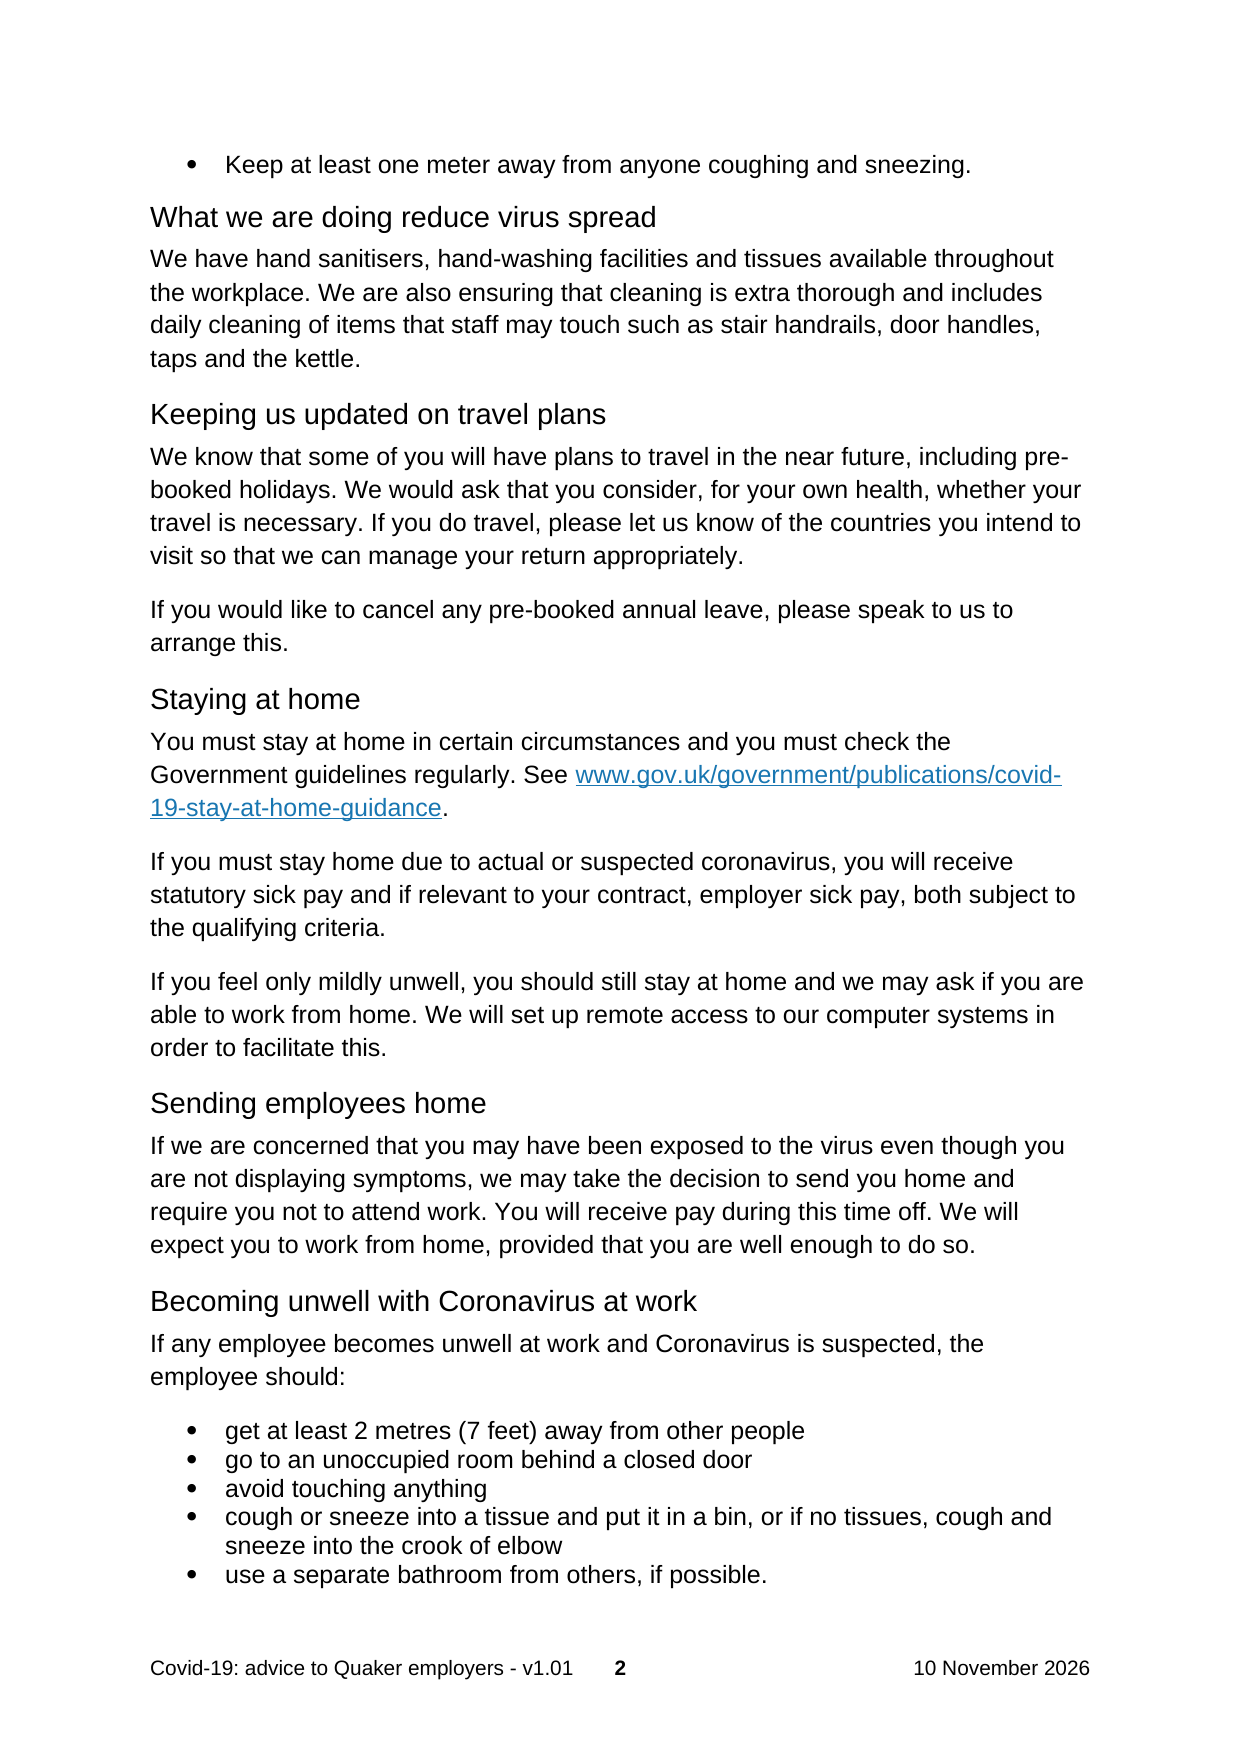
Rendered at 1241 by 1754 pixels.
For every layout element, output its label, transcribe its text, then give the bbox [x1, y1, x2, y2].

list Keep at least one meter away from anyone coughing and sneezing. [187, 150, 1090, 179]
list use a separate bathroom from others, if possible. [187, 1560, 1090, 1589]
text If we are concerned that you may have been exposed to the virus even though you are not displaying symptoms, we may take the decision to send you home and require you not to attend work. You will receive pay during this time off. We will expect you to work from home, provided that you are well enough to do so. [150, 1131, 1090, 1259]
list avoid touching anything [187, 1473, 1090, 1502]
text We know that some of you will have plans to travel in the near future, including pre-booked holidays. We would ask that you consider, for your own health, whether your travel is necessary. If you do travel, please let us know of the countries you intend to visit so that we can manage your return appropriately. [150, 442, 1090, 570]
text We have hand sanitisers, hand-washing facilities and tissues available throughout the workplace. We are also ensuring that cleaning is extra thorough and includes daily cleaning of items that staff may touch such as stair handrails, door handles, taps and the kettle. [150, 244, 1090, 372]
subtitle Staying at home [150, 682, 1090, 716]
list go to an unoccupied room behind a closed door [187, 1445, 1090, 1473]
text If any employee becomes unwell at work and Coronavirus is suspected, the employee should: [150, 1329, 1090, 1391]
text If you feel only mildly unwell, you should still stay at home and we may ask if you are able to work from home. We will set up remote access to our computer systems in order to facilitate this. [150, 967, 1090, 1061]
text If you would like to cancel any pre-booked annual leave, please speak to us to arrange this. [150, 595, 1090, 657]
text If you must stay home due to actual or suspected coronavirus, you will receive statutory sick pay and if relevant to your contract, employer sick pay, both subject to the qualifying criteria. [150, 847, 1090, 941]
text You must stay at home in certain circumstances and you must check the Government guidelines regularly. See www.gov.uk/government/publications/covid-19-stay-at-home-guidance. [150, 727, 1090, 822]
subtitle What we are doing reduce virus spread [150, 200, 1090, 233]
subtitle Keeping us updated on travel plans [150, 397, 1090, 431]
list cough or sneeze into a tissue and put it in a bin, or if no tissues, cough and sneeze into the crook of elbow [187, 1502, 1090, 1560]
list get at least 2 metres (7 feet) away from other people [187, 1416, 1090, 1445]
subtitle Sending employees home [150, 1086, 1090, 1120]
subtitle Becoming unwell with Coronavirus at work [150, 1284, 1090, 1318]
